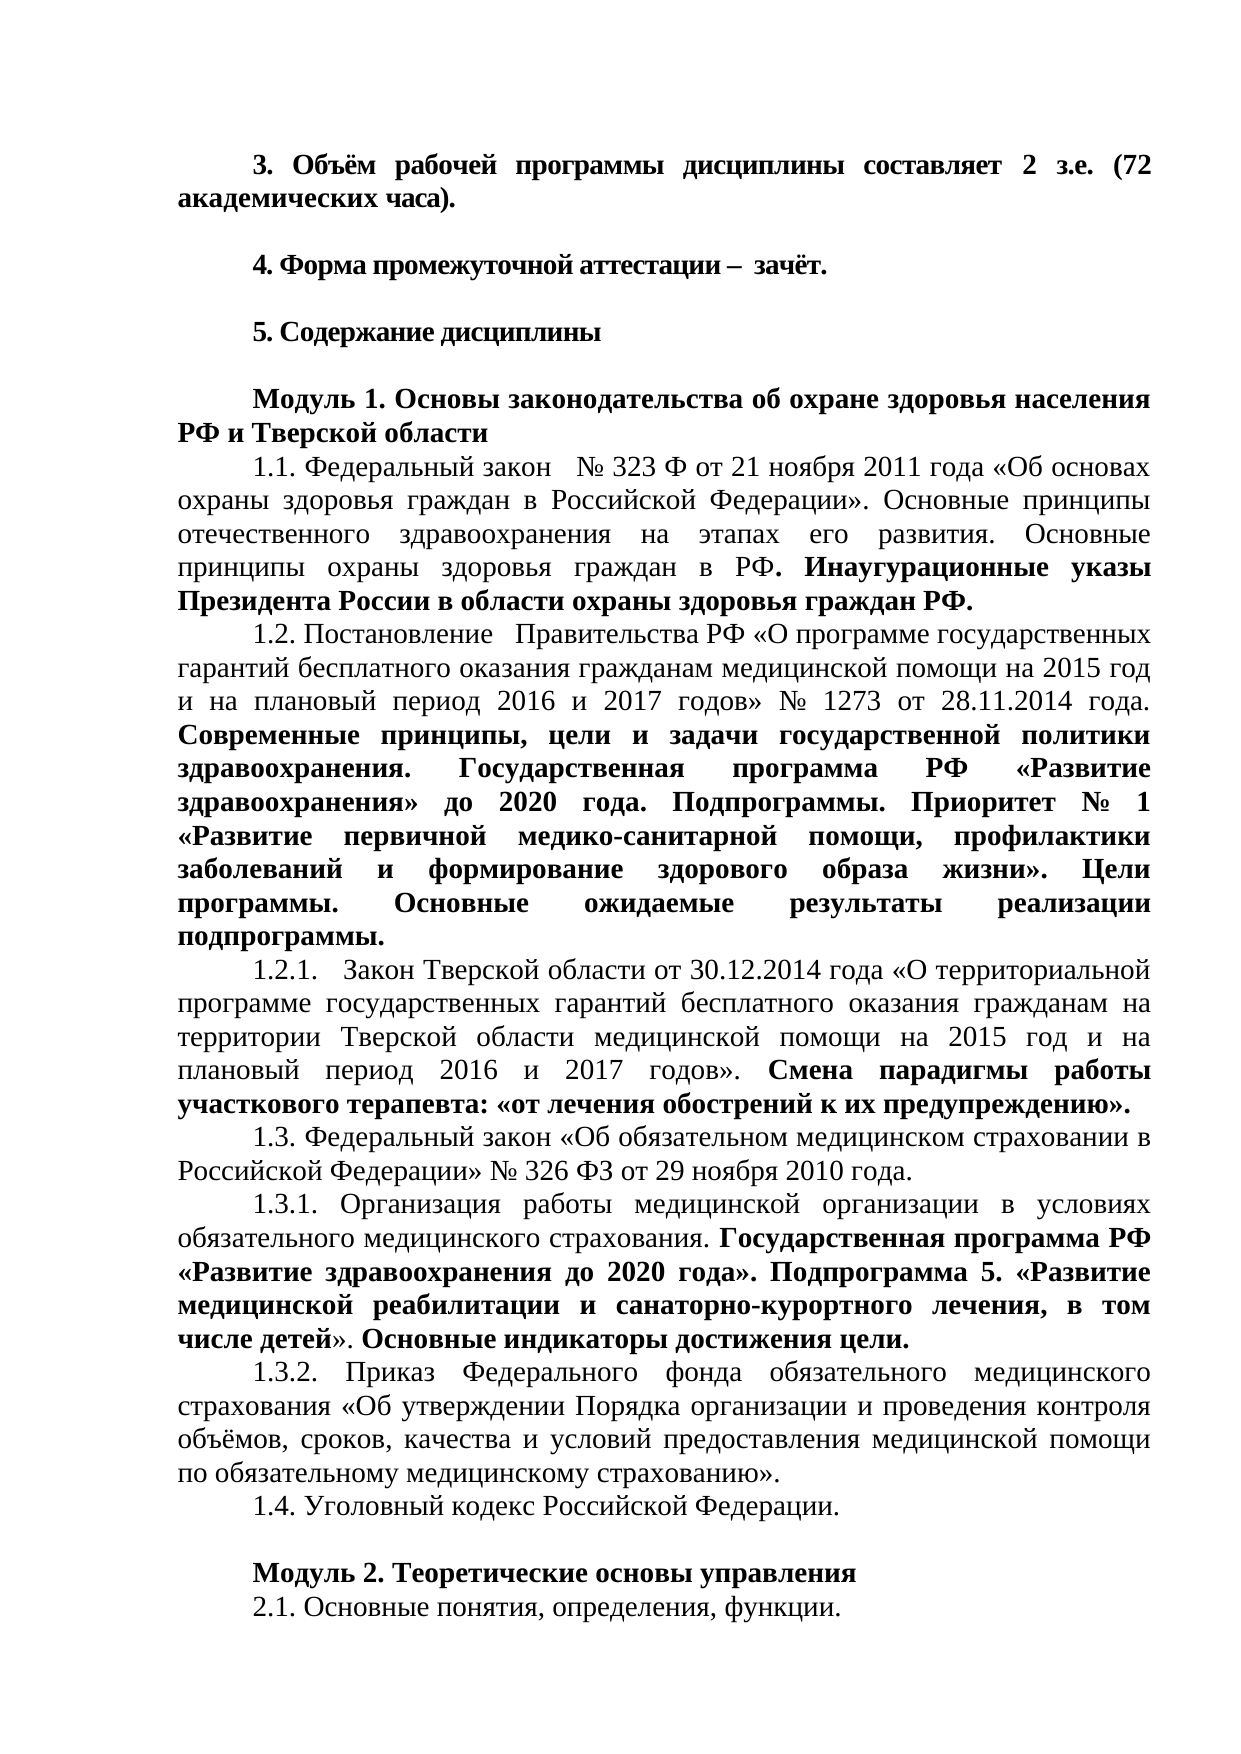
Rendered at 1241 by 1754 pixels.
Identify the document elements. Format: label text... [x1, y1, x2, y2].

text Модуль 2. Теоретические основы управления [177, 1556, 1152, 1589]
text 1.3. Федеральный закон «Об обязательном медицинском страховании в Российской Федерации» № 326 ФЗ от 29 ноября 2010 года. [177, 1119, 1152, 1187]
text 4. Форма промежуточной аттестации – зачёт. [177, 247, 1152, 281]
text 1.1. Федеральный закон № 323 Ф от 21 ноября 2011 года «Об основах охраны здоровья граждан в Российской Федерации». Основные принципы отечественного здравоохранения на этапах его развития. Основные принципы охраны здоровья граждан в РФ. Инаугурационные указы Президента России в области охраны здоровья граждан РФ. [177, 449, 1152, 616]
text 1.4. Уголовный кодекс Российской Федерации. [177, 1488, 1152, 1522]
text 3. Объём рабочей программы дисциплины составляет 2 з.е. (72 академических часа). [177, 147, 1152, 214]
text Модуль 1. Основы законодательства об охране здоровья населения РФ и Тверской области [177, 382, 1152, 449]
text 1.2. Постановление Правительства РФ «О программе государственных гарантий бесплатного оказания гражданам медицинской помощи на 2015 год и на плановый период 2016 и 2017 годов» № 1273 от 28.11.2014 года. Современные принципы, цели и задачи государственной политики здравоохранения. Государственная программа РФ «Развитие здравоохранения» до 2020 года. Подпрограммы. Приоритет № 1 «Развитие первичной медико-санитарной помощи, профилактики заболеваний и формирование здорового образа жизни». Цели программы. Основные ожидаемые результаты реализации подпрограммы. [177, 616, 1152, 952]
text 1.3.1. Организация работы медицинской организации в условиях обязательного медицинского страхования. Государственная программа РФ «Развитие здравоохранения до 2020 года». Подпрограмма 5. «Развитие медицинской реабилитации и санаторно-курортного лечения, в том числе детей». Основные индикаторы достижения цели. [177, 1187, 1152, 1354]
text 1.2.1. Закон Тверской области от 30.12.2014 года «О территориальной программе государственных гарантий бесплатного оказания гражданам на территории Тверской области медицинской помощи на 2015 год и на плановый период 2016 и 2017 годов». Смена парадигмы работы участкового терапевта: «от лечения обострений к их предупреждению». [177, 952, 1152, 1119]
text 5. Содержание дисциплины [177, 314, 1152, 348]
text 1.3.2. Приказ Федерального фонда обязательного медицинского страхования «Об утверждении Порядка организации и проведения контроля объёмов, сроков, качества и условий предоставления медицинской помощи по обязательному медицинскому страхованию». [177, 1354, 1152, 1488]
text 2.1. Основные понятия, определения, функции. [177, 1589, 1152, 1623]
